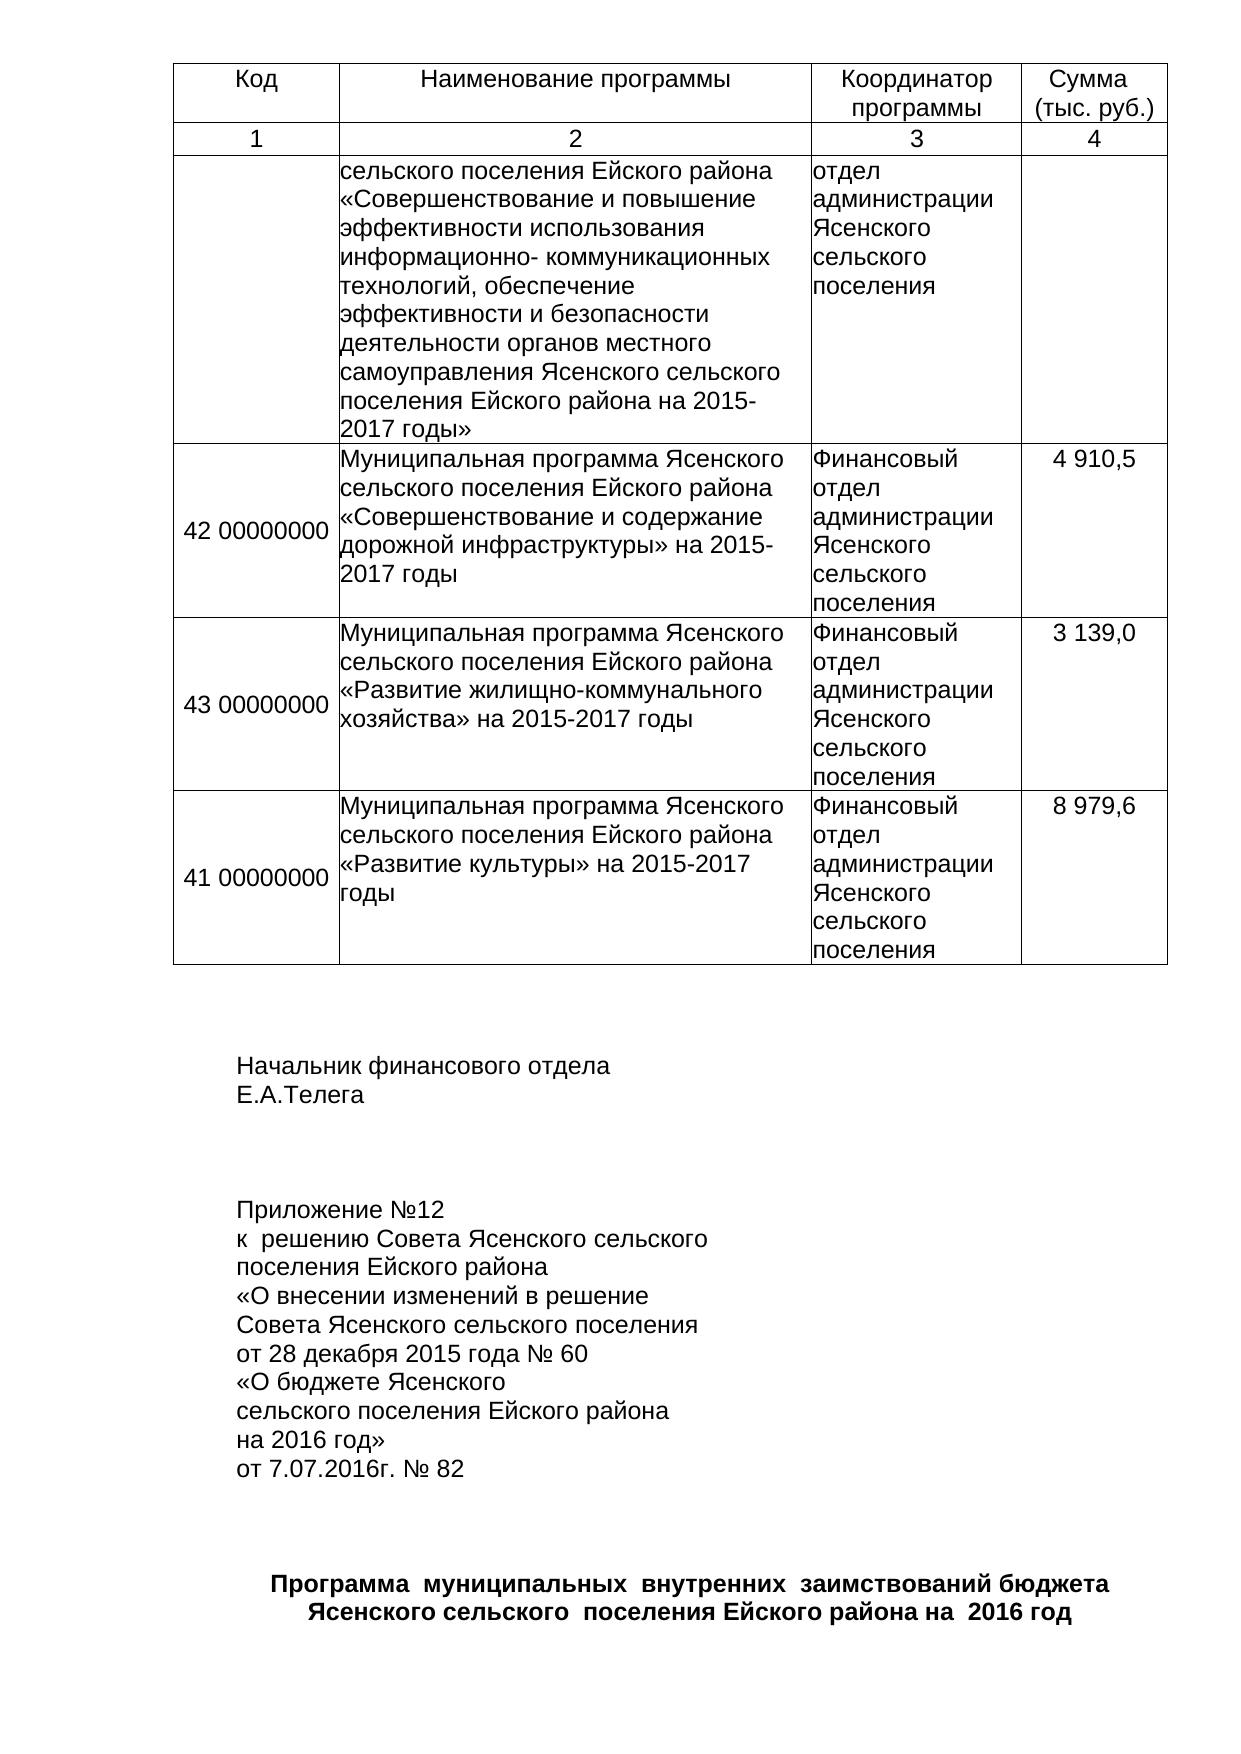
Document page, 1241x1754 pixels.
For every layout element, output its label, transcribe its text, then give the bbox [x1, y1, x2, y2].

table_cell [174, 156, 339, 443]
text Е.А.Телега [177, 1080, 1196, 1108]
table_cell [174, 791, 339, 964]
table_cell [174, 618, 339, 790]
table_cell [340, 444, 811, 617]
text «О внесении изменений в решение [177, 1281, 1196, 1310]
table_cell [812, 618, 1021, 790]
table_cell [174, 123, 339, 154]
text Совета Ясенского сельского поселения [177, 1310, 1196, 1338]
text сельского поселения Ейского района [177, 1396, 1196, 1425]
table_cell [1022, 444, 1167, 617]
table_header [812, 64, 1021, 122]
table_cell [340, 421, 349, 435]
text поселения Ейского района [177, 1252, 1196, 1281]
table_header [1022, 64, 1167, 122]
text Программа муниципальных внутренних заимствований бюджета [177, 1568, 1196, 1597]
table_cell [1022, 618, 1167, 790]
text Начальник финансового отдела [177, 1051, 1196, 1080]
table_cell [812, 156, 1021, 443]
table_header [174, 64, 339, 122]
text от 7.07.2016г. № 82 [177, 1453, 1196, 1482]
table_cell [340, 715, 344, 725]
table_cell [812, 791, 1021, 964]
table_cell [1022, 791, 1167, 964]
text Приложение №12 [177, 1195, 1196, 1223]
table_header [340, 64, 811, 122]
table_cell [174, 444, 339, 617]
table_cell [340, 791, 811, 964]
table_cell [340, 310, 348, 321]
text к решению Совета Ясенского сельского [177, 1223, 1196, 1252]
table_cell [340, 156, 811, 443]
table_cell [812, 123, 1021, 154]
text на 2016 год» [177, 1425, 1196, 1453]
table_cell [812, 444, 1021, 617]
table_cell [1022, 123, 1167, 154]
text «О бюджете Ясенского [177, 1367, 1196, 1396]
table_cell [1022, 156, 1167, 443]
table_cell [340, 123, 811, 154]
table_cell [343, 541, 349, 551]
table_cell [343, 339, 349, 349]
text Ясенского сельского поселения Ейского района на 2016 год [177, 1597, 1196, 1626]
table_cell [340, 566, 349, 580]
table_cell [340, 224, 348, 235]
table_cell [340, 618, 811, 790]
text от 28 декабря 2015 года № 60 [177, 1338, 1196, 1367]
